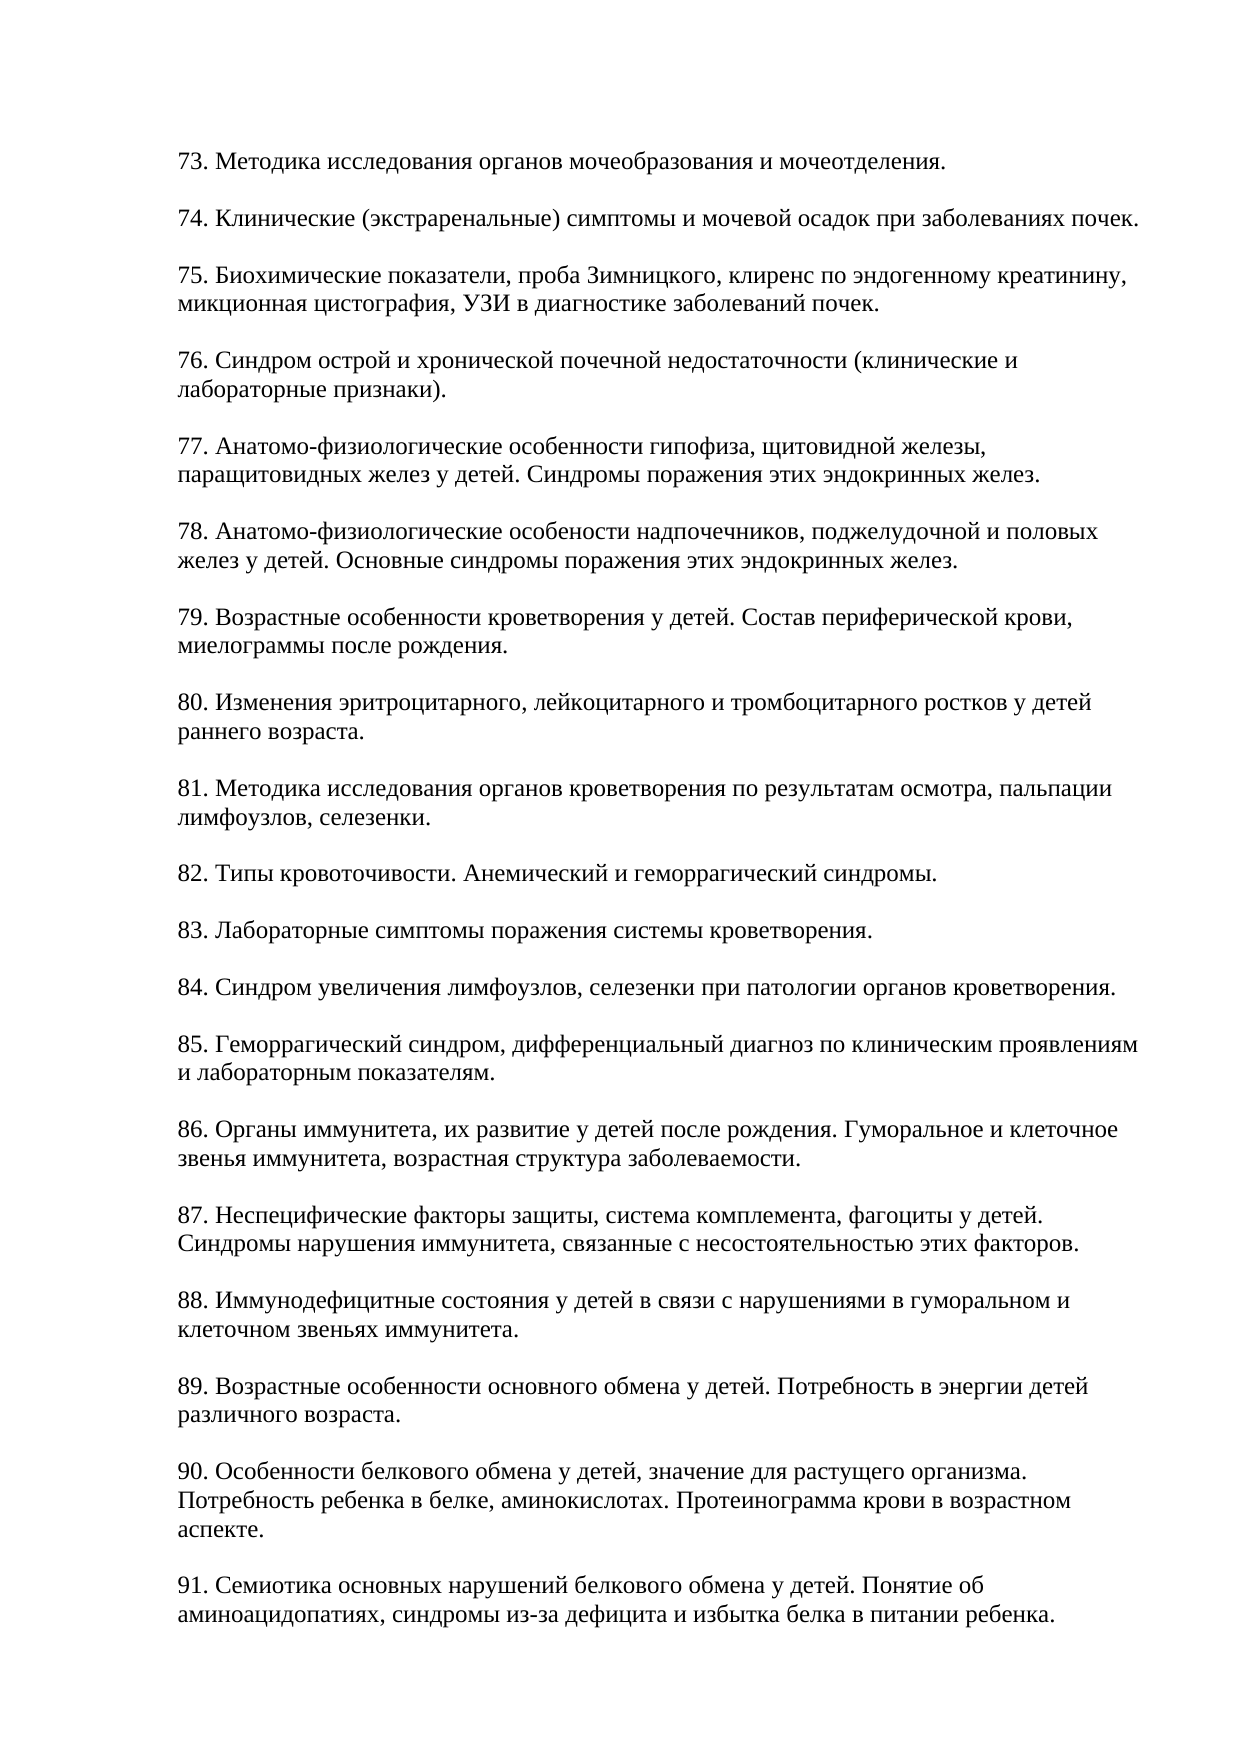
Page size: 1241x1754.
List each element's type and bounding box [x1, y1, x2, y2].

text [177, 118, 1152, 1628]
